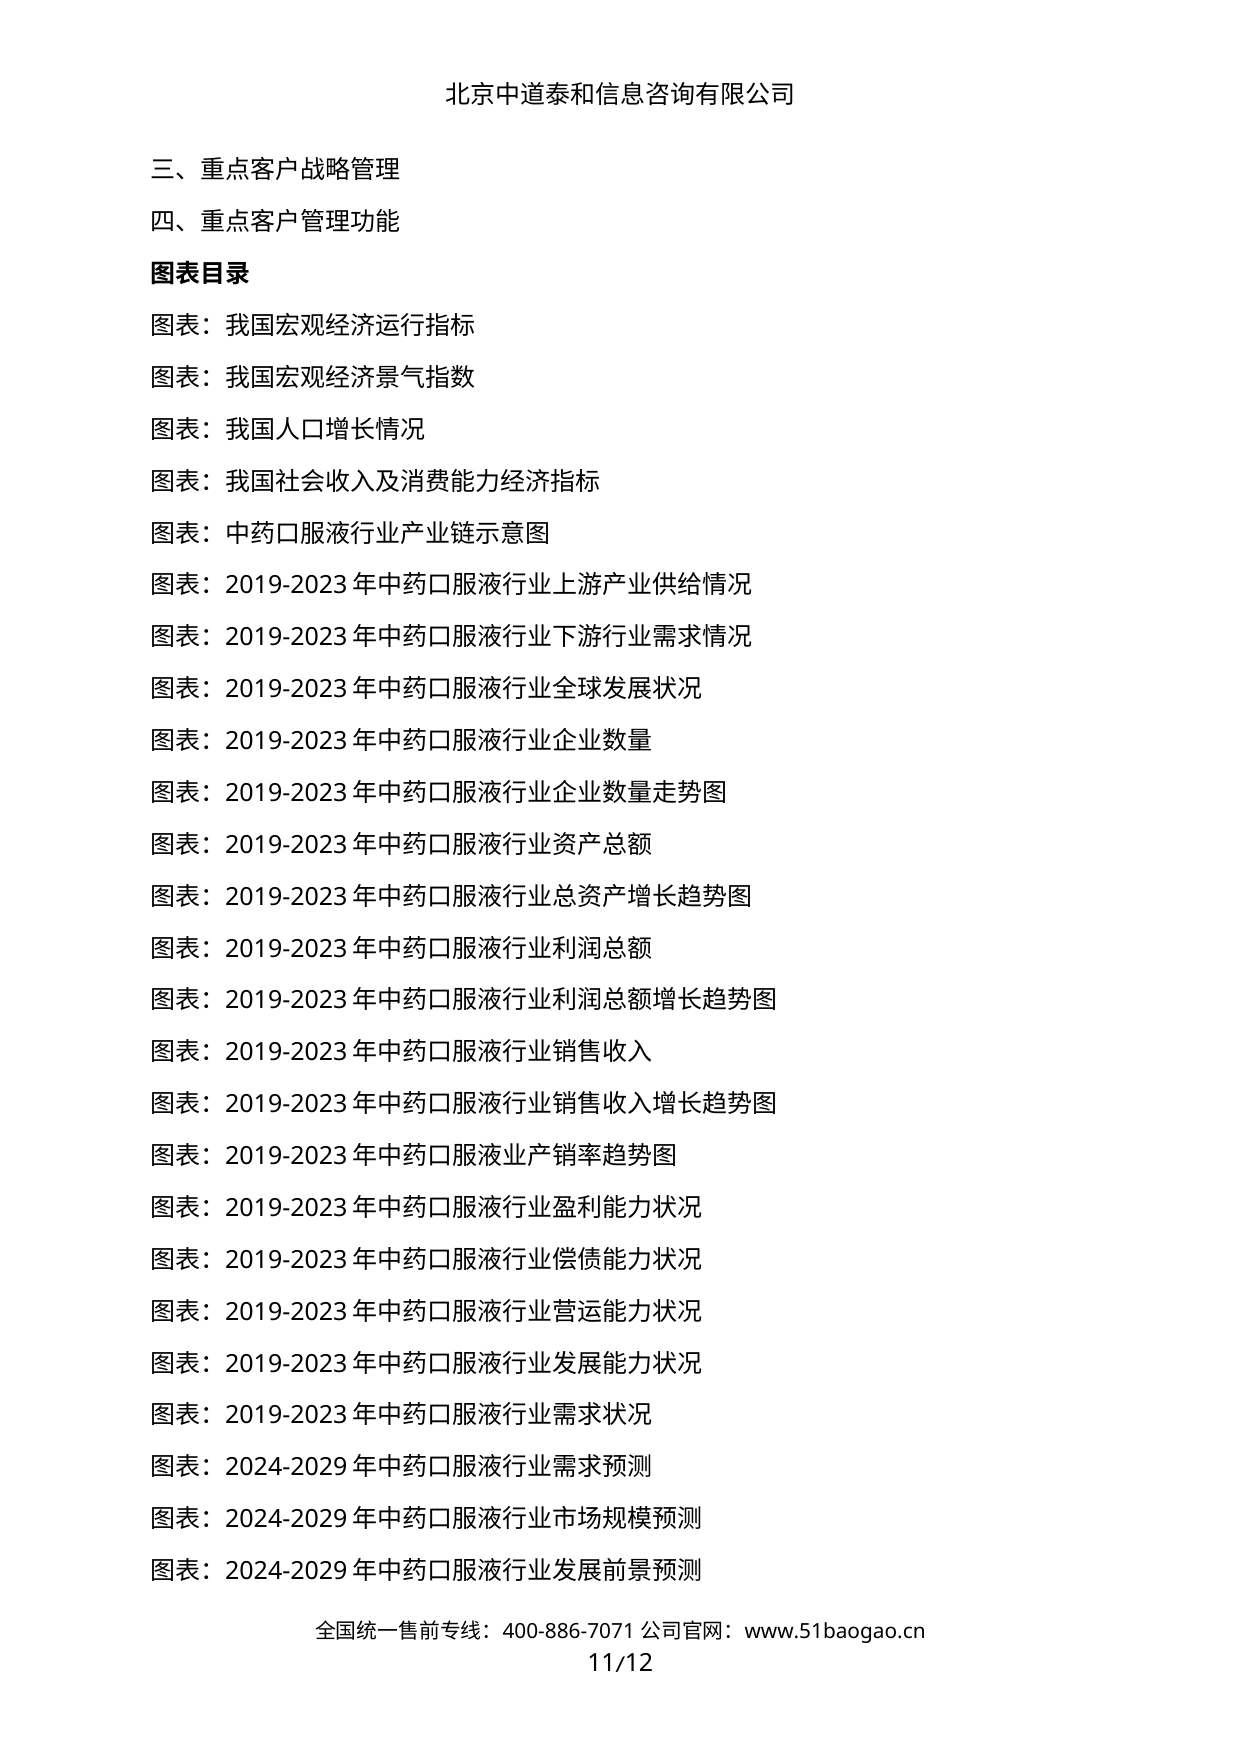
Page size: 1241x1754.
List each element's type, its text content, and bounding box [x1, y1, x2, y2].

text 图表：2019-2023年中药口服液行业企业数量走势图 [150, 772, 1090, 809]
text 图表：2019-2023年中药口服液行业下游行业需求情况 [150, 617, 1090, 653]
text 图表：2019-2023年中药口服液行业利润总额 [150, 928, 1090, 964]
text 图表：我国人口增长情况 [150, 409, 1090, 446]
text 三、重点客户战略管理 [150, 150, 1090, 186]
text 图表：我国社会收入及消费能力经济指标 [150, 461, 1090, 497]
text 图表：2019-2023年中药口服液行业销售收入 [150, 1032, 1090, 1068]
text 图表：2019-2023年中药口服液行业全球发展状况 [150, 669, 1090, 705]
text 图表：2019-2023年中药口服液行业需求状况 [150, 1395, 1090, 1431]
text 图表目录 [150, 254, 1090, 290]
text 图表：2019-2023年中药口服液行业偿债能力状况 [150, 1239, 1090, 1276]
text 图表：2019-2023年中药口服液行业盈利能力状况 [150, 1187, 1090, 1224]
text 图表：2019-2023年中药口服液行业企业数量 [150, 721, 1090, 757]
text 图表：2019-2023年中药口服液行业资产总额 [150, 824, 1090, 861]
text 图表：我国宏观经济景气指数 [150, 357, 1090, 394]
text 图表：2024-2029年中药口服液行业市场规模预测 [150, 1499, 1090, 1535]
text 图表：2019-2023年中药口服液行业总资产增长趋势图 [150, 876, 1090, 912]
text 图表：2019-2023年中药口服液行业营运能力状况 [150, 1291, 1090, 1327]
text 图表：2019-2023年中药口服液行业发展能力状况 [150, 1343, 1090, 1379]
text 图表：2019-2023年中药口服液行业利润总额增长趋势图 [150, 980, 1090, 1016]
text 图表：2019-2023年中药口服液业产销率趋势图 [150, 1136, 1090, 1172]
text 图表：我国宏观经济运行指标 [150, 306, 1090, 342]
text 图表：2024-2029年中药口服液行业需求预测 [150, 1447, 1090, 1483]
text 图表：中药口服液行业产业链示意图 [150, 513, 1090, 549]
text 四、重点客户管理功能 [150, 202, 1090, 238]
text 图表：2024-2029年中药口服液行业发展前景预测 [150, 1551, 1090, 1587]
text 图表：2019-2023年中药口服液行业销售收入增长趋势图 [150, 1084, 1090, 1120]
text 图表：2019-2023年中药口服液行业上游产业供给情况 [150, 565, 1090, 601]
